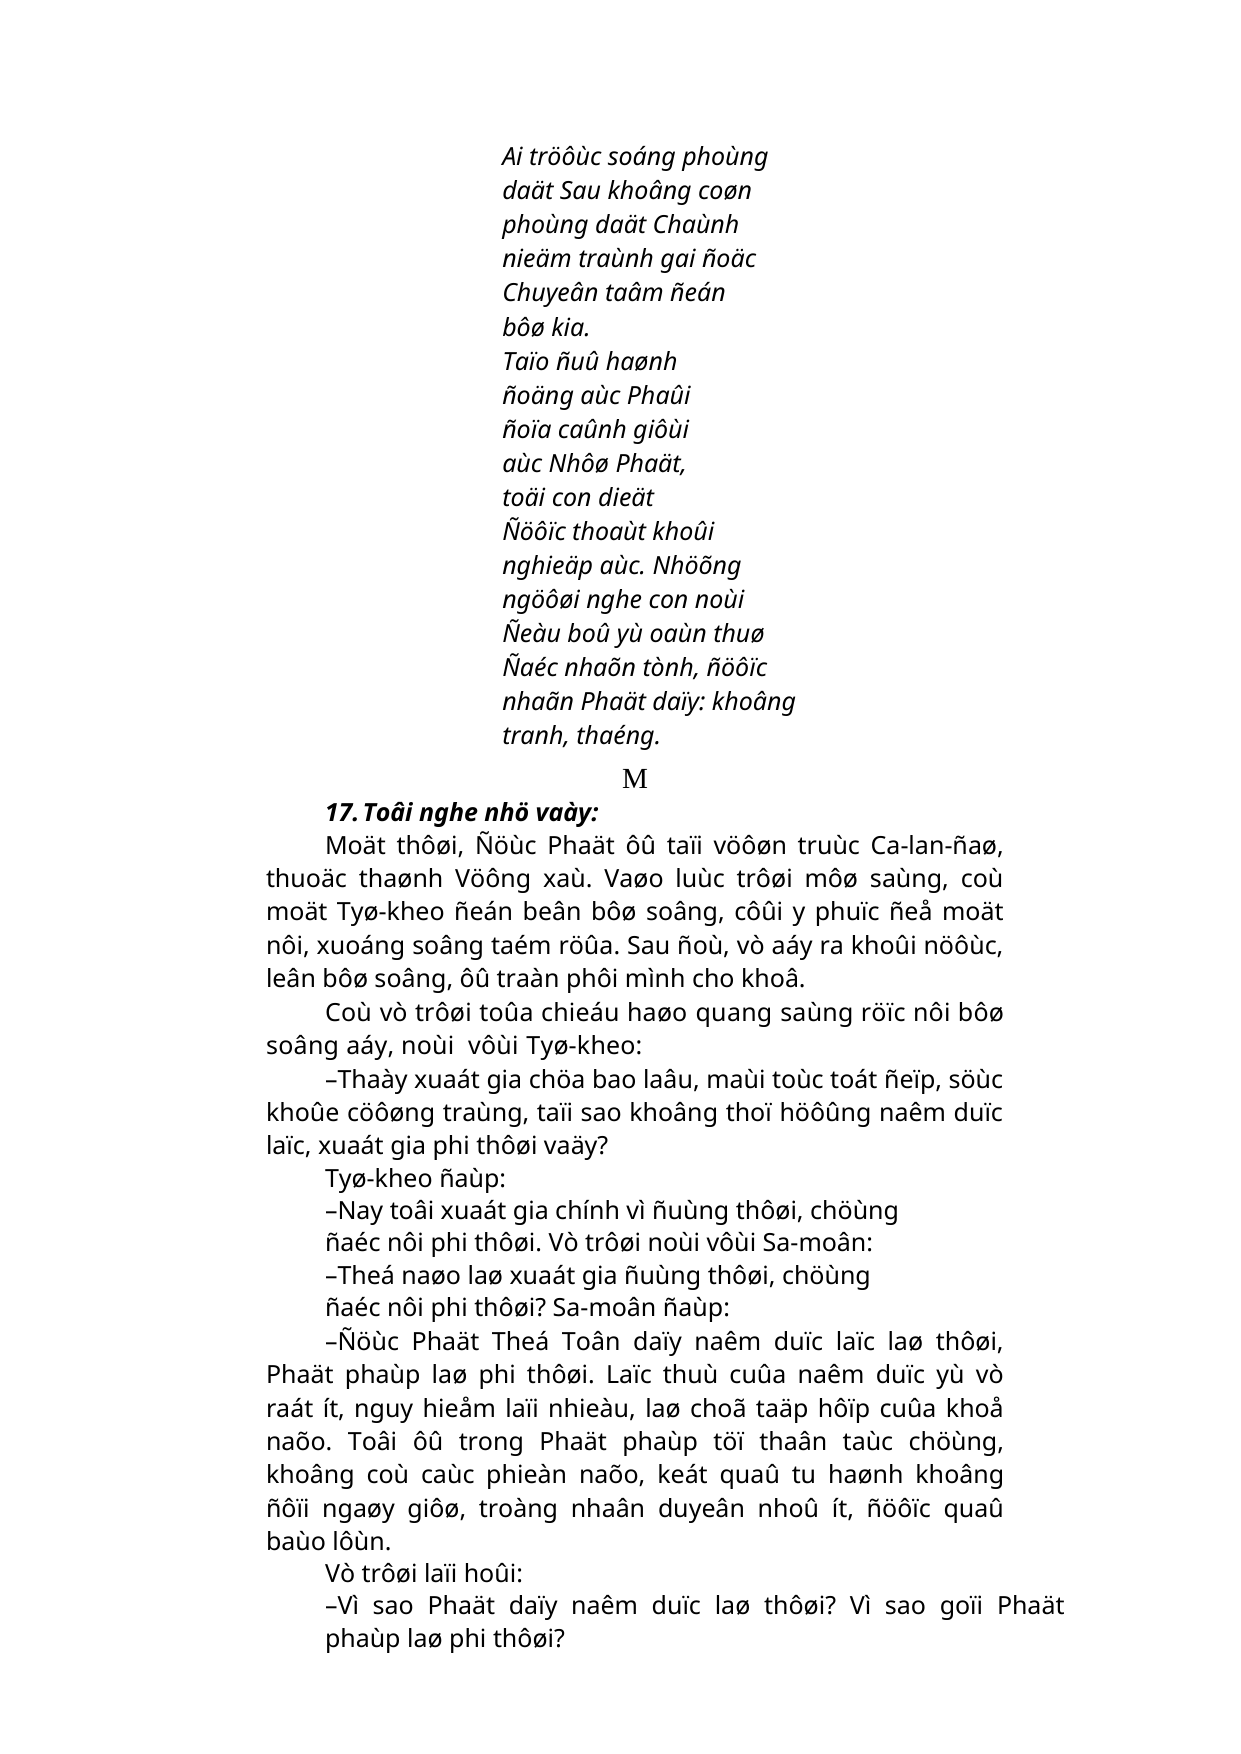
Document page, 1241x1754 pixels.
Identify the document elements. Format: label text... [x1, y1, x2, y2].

text –Ñöùc Phaät Theá Toân daïy naêm duïc laïc laø thôøi, Phaät phaùp laø phi thôøi. Laïc thuù cuûa naêm duïc yù vò raát ít, nguy hieåm laïi nhieàu, laø choã taäp hôïp cuûa khoå naõo. Toâi ôû trong Phaät phaùp töï thaân taùc chöùng, khoâng coù caùc phieàn naõo, keát quaû tu haønh khoâng ñôïi ngaøy giôø, troàng nhaân duyeân nhoû ít, ñöôïc quaû baùo lôùn. [266, 1324, 1004, 1558]
text Taïo ñuû haønh ñoäng aùc Phaûi ñoïa caûnh giôùi aùc Nhôø Phaät, toäi con dieät [502, 343, 731, 513]
text –Thaày xuaát gia chöa bao laâu, maùi toùc toát ñeïp, söùc khoûe cöôøng traùng, taïi sao khoâng thoï höôûng naêm duïc laïc, xuaát gia phi thôøi vaäy? [266, 1062, 1004, 1162]
text Vò trôøi laïi hoûi: [325, 1558, 1065, 1589]
text Tyø-kheo ñaùp: [325, 1162, 1065, 1193]
text Ai tröôùc soáng phoùng daät Sau khoâng coøn phoùng daät Chaùnh nieäm traùnh gai ñoäc Chuyeân taâm ñeán bôø kia. [502, 139, 772, 343]
text –Theá naøo laø xuaát gia ñuùng thôøi, chöùng ñaéc nôi phi thôøi? Sa-moân ñaùp: [325, 1259, 903, 1324]
text Ñaéc nhaõn tònh, ñöôïc nhaãn Phaät daïy: khoâng tranh, thaéng. [502, 650, 812, 752]
subtitle M [204, 763, 1065, 795]
text –Nay toâi xuaát gia chính vì ñuùng thôøi, chöùng ñaéc nôi phi thôøi. Vò trôøi noùi vôùi Sa-moân: [325, 1193, 953, 1259]
list Toâi nghe nhö vaày: [324, 795, 1065, 828]
text Coù vò trôøi toûa chieáu haøo quang saùng röïc nôi bôø soâng aáy, noùi vôùi Tyø-kheo: [266, 995, 1004, 1062]
text –Vì sao Phaät daïy naêm duïc laø thôøi? Vì sao goïi Phaät phaùp laø phi thôøi? [325, 1589, 1065, 1653]
text Ñöôïc thoaùt khoûi nghieäp aùc. Nhöõng ngöôøi nghe con noùi Ñeàu boû yù oaùn thuø [502, 513, 783, 650]
text Moät thôøi, Ñöùc Phaät ôû taïi vöôøn truùc Ca-lan-ñaø, thuoäc thaønh Vöông xaù. Vaøo luùc trôøi môø saùng, coù moät Tyø-kheo ñeán beân bôø soâng, côûi y phuïc ñeå moät nôi, xuoáng soâng taém röûa. Sau ñoù, vò aáy ra khoûi nöôùc, leân bôø soâng, ôû traàn phôi mình cho khoâ. [266, 828, 1004, 995]
